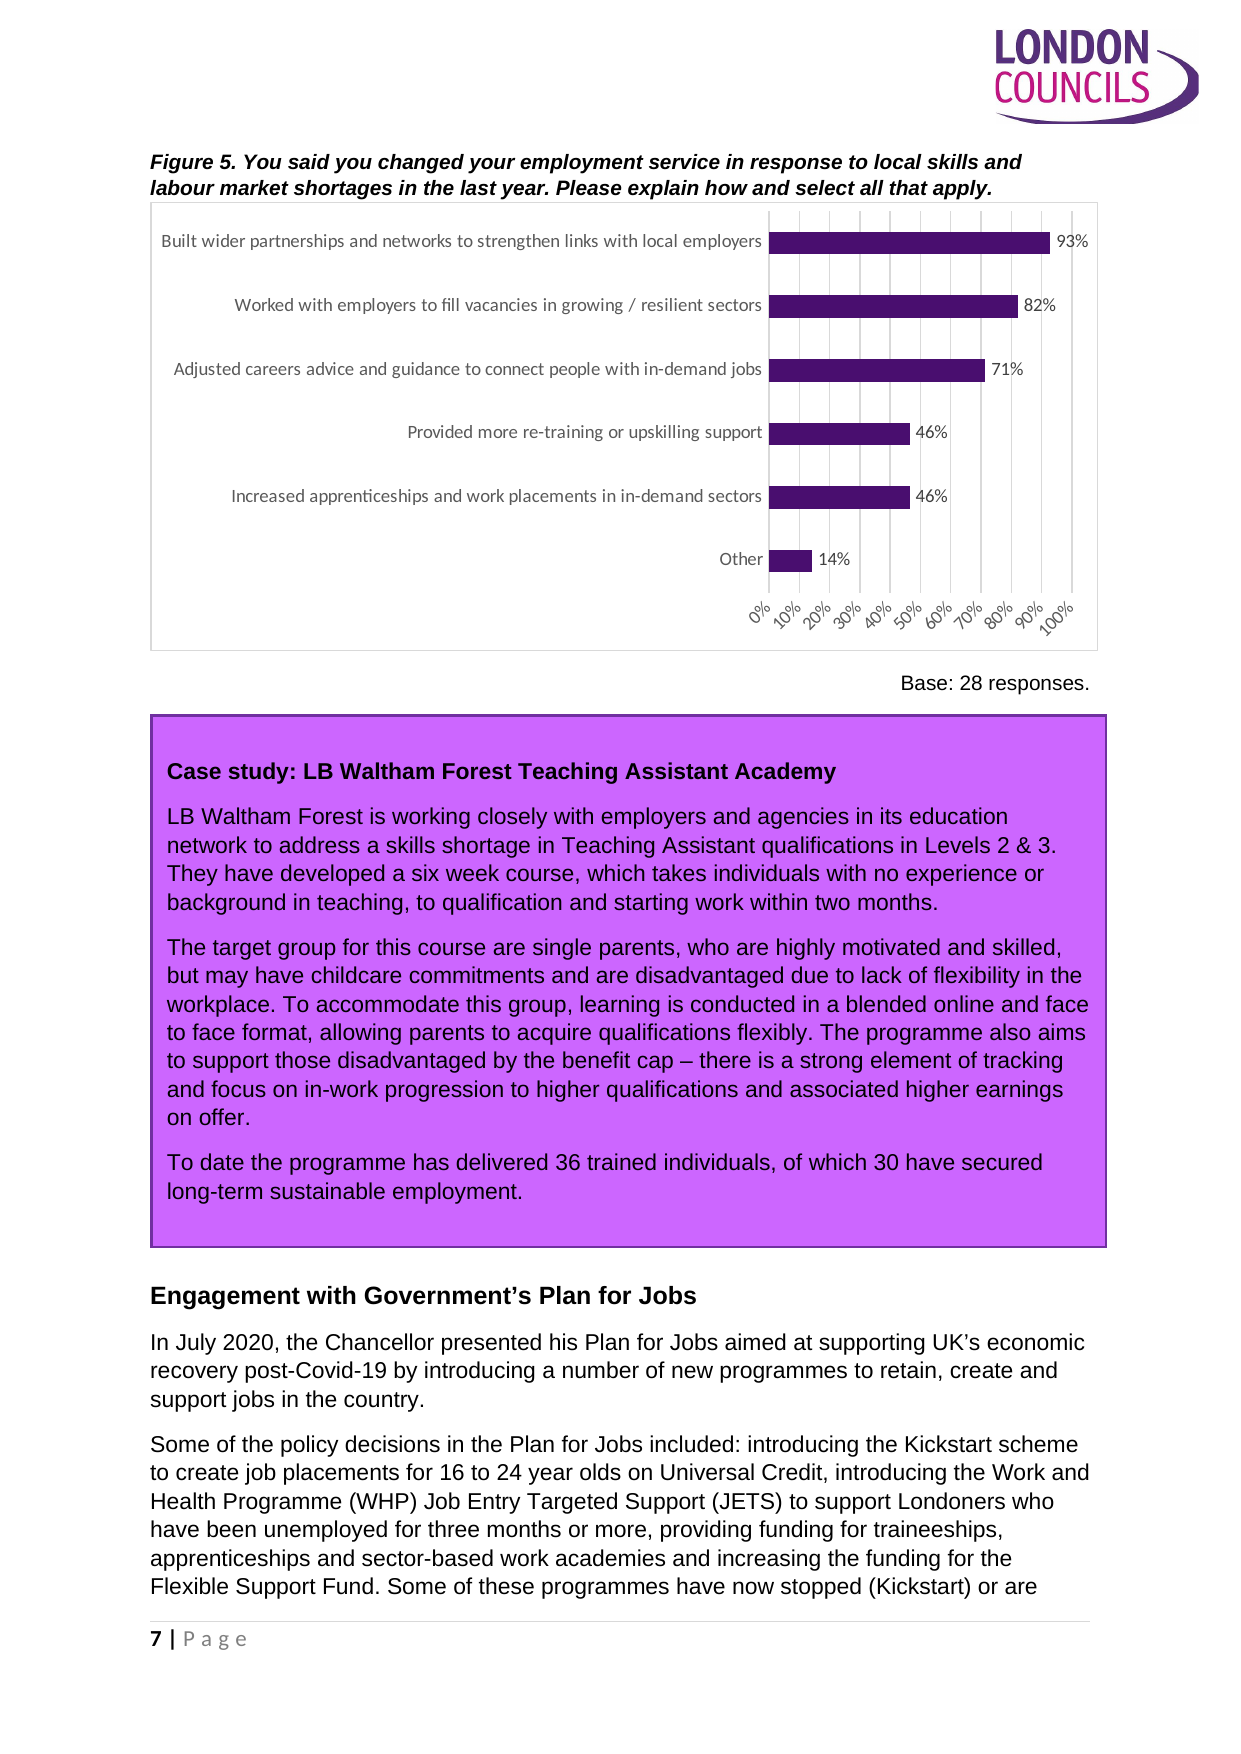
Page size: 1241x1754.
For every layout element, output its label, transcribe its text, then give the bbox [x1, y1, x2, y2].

text Base: 28 responses. [150, 671, 1090, 694]
text Figure 5. You said you changed your employment service in response to local skills and labour market shortages in the last year. Please explain how and select all that apply. [150, 150, 1090, 200]
text In July 2020, the Chancellor presented his Plan for Jobs aimed at supporting UK’s economic recovery post-Covid-19 by introducing a number of new programmes to retain, create and support jobs in the country. [150, 1329, 1090, 1412]
picture [995, 29, 1199, 124]
text Engagement with Government’s Plan for Jobs [150, 1281, 1090, 1310]
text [150, 1431, 1090, 1599]
